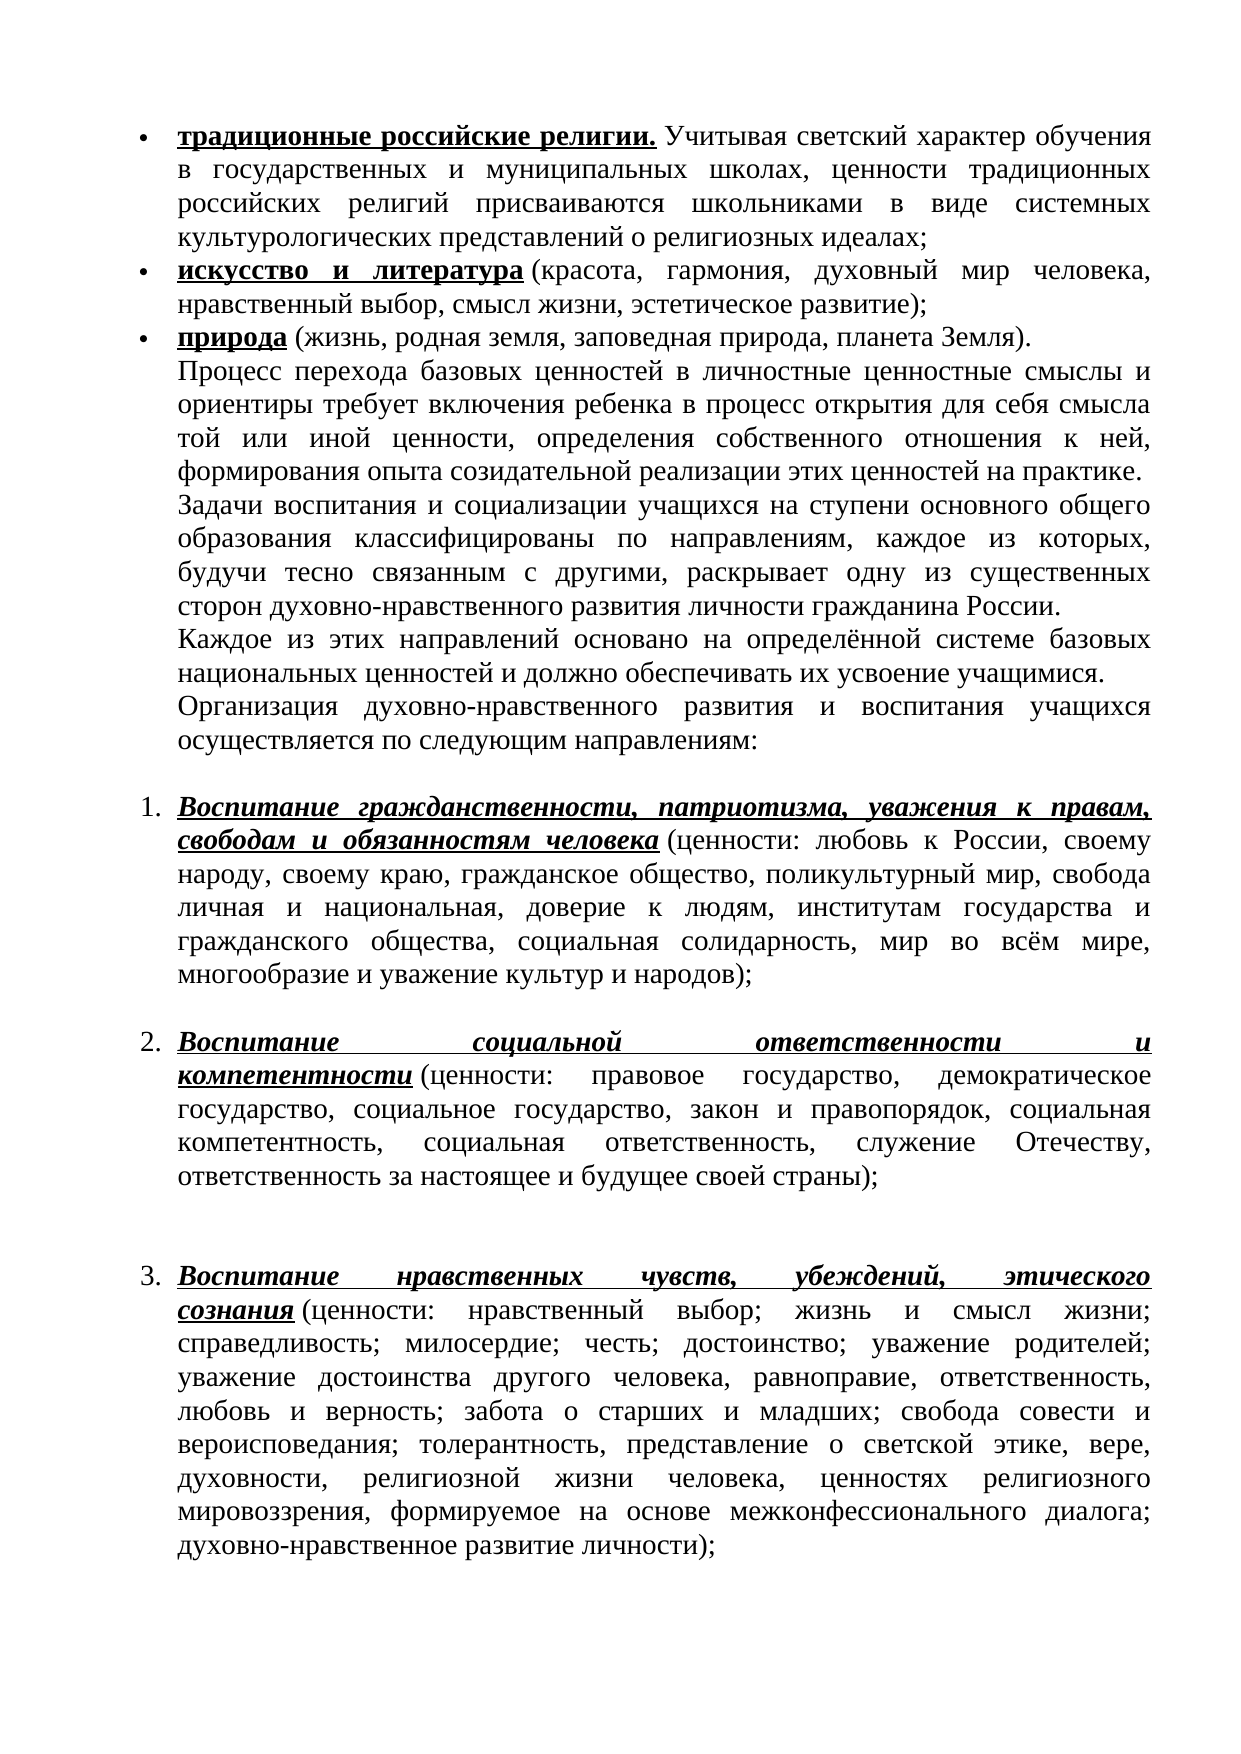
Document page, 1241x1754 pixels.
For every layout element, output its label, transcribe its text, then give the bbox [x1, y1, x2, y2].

text Процесс перехода базовых ценностей в личностные ценностные смыслы и ориентиры требует включения ребенка в процесс открытия для себя смысла той или иной ценности, определения собственного отношения к ней, формирования опыта созидательной реализации этих ценностей на практике. [177, 353, 1152, 487]
list Воспитание гражданственности, патриотизма, уважения к правам, свободам и обязанностям человека (ценности: любовь к России, своему народу, своему краю, гражданское общество, поликультурный мир, свобода личная и национальная, доверие к людям, институтам государства и гражданского общества, социальная солидарность, мир во всём мире, многообразие и уважение культур и народов); [140, 789, 1152, 990]
text Каждое из этих направлений основано на определённой системе базовых национальных ценностей и должно обеспечивать их усвоение учащимися. [177, 621, 1152, 688]
list Воспитание нравственных чувств, убеждений, этического сознания (ценности: нравственный выбор; жизнь и смысл жизни; справедливость; милосердие; честь; достоинство; уважение родителей; уважение достоинства другого человека, равноправие, ответственность, любовь и верность; забота о старших и младших; свобода совести и вероисповедания; толерантность, представление о светской этике, вере, духовности, религиозной жизни человека, ценностях религиозного мировоззрения, формируемое на основе межконфессионального диалога; духовно-нравственное развитие личности); [140, 1258, 1152, 1560]
list искусство и литература (красота, гармония, духовный мир человека, нравственный выбор, смысл жизни, эстетическое развитие); [140, 252, 1152, 319]
text Организация духовно-нравственного развития и воспитания учащихся осуществляется по следующим направлениям: [177, 688, 1152, 755]
list природа (жизнь, родная земля, заповедная природа, планета Земля). [140, 319, 1152, 353]
list Воспитание социальной ответственности и компетентности (ценности: правовое государство, демократическое государство, социальное государство, закон и правопорядок, социальная компетентность, социальная ответственность, служение Отечеству, ответственность за настоящее и будущее своей страны); [140, 1024, 1152, 1191]
text Задачи воспитания и социализации учащихся на ступени основного общего образования классифицированы по направлениям, каждое из которых, будучи тесно связанным с другими, раскрывает одну из существенных сторон духовно-нравственного развития личности гражданина России. [177, 487, 1152, 621]
list традиционные российские религии. Учитывая светский характер обучения в государственных и муниципальных школах, ценности традиционных российских религий присваиваются школьниками в виде системных культурологических представлений о религиозных идеалах; [140, 118, 1152, 252]
